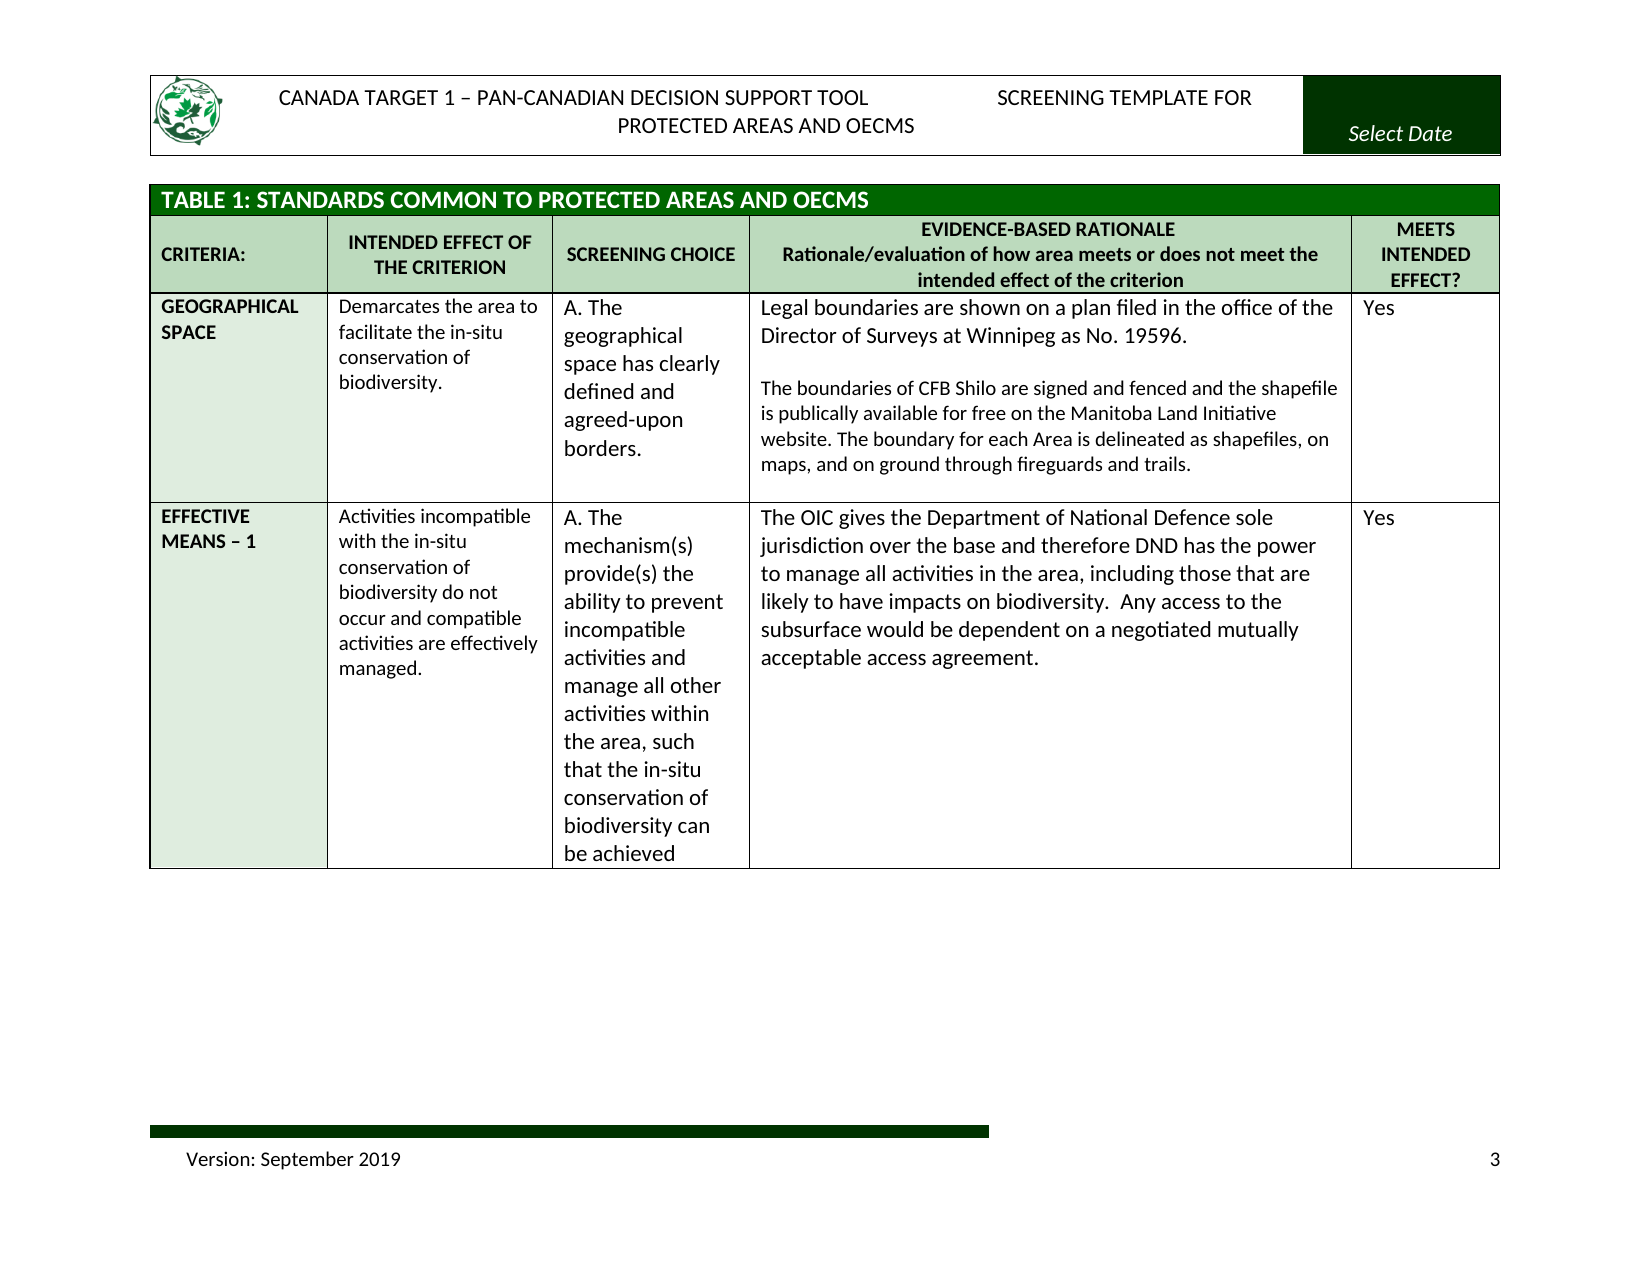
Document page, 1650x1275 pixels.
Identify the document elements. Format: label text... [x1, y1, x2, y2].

picture [150, 75, 223, 144]
table_cell Demarcates the area to facilitate the in-situ conservation of biodiversity. [328, 294, 552, 502]
table_cell EFFECTIVE MEANS – 1 [151, 503, 327, 867]
table_cell MEETS INTENDED EFFECT? [1352, 216, 1499, 292]
table_cell INTENDED EFFECT OF THE CRITERION [328, 216, 552, 292]
table_header TABLE 1: STANDARDS COMMON TO PROTECTED AREAS AND OECMS [151, 185, 1499, 215]
table_cell GEOGRAPHICAL SPACE [151, 294, 327, 502]
table_cell EVIDENCE-BASED RATIONALE Rationale/evaluation of how area meets or does not meet the intended effect of the criterion [750, 216, 1351, 292]
table_cell Activities incompatible with the in-situ conservation of biodiversity do not occur and compatible activities are effectively managed. [328, 503, 552, 867]
table_cell CRITERIA: [151, 216, 327, 292]
table_cell SCREENING CHOICE [553, 216, 749, 292]
